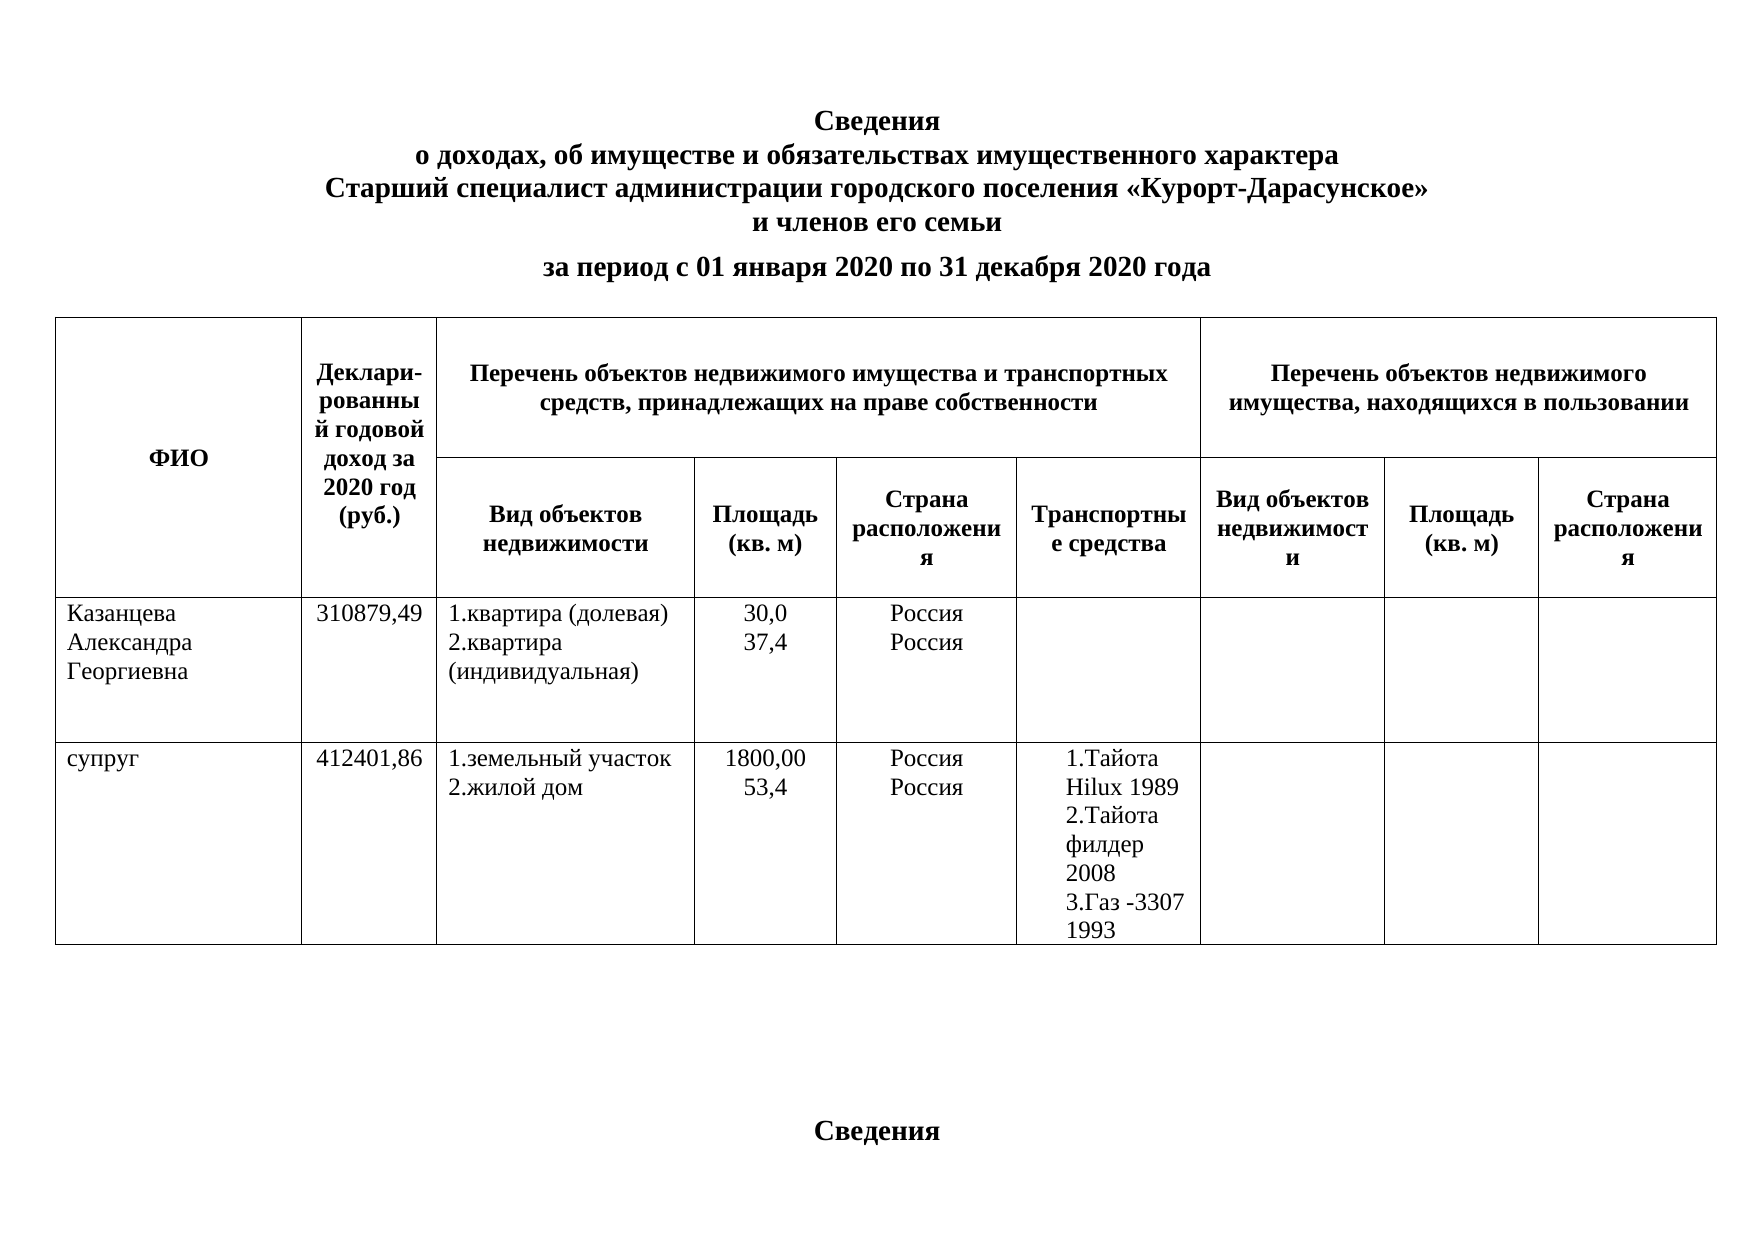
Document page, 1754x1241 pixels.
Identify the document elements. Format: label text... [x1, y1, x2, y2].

table_cell Вид объектов недвижимости [437, 458, 694, 597]
table_cell 1.квартира (долевая) 2.квартира (индивидуальная) [437, 598, 694, 742]
table_cell Вид объектов недвижимости [1201, 458, 1384, 597]
table_cell 1800,00 53,4 [695, 743, 836, 944]
text Старший специалист администрации городского поселения «Курорт-Дарасунское» [118, 171, 1636, 204]
table_cell 310879,49 [302, 598, 436, 742]
table_header Перечень объектов недвижимого имущества, находящихся в пользовании [1201, 318, 1716, 457]
table_cell супруг [56, 743, 301, 944]
table_cell Транспортные средства [1017, 458, 1200, 597]
text Сведения [118, 1113, 1636, 1147]
table_header ФИО [56, 318, 301, 597]
text за период с 01 января 2020 по 31 декабря 2020 года [118, 249, 1636, 283]
table_cell Площадь (кв. м) [695, 458, 836, 597]
table_cell 1.Тайота Hilux 1989 2.Тайота филдер 2008 3.Газ -3307 1993 [1017, 743, 1200, 944]
table_cell [1201, 743, 1384, 944]
table_cell Россия Россия [837, 743, 1016, 944]
table_cell [1385, 598, 1538, 742]
table_header Деклари-рованный годовой доход за 2020 год (руб.) [302, 318, 436, 597]
text о доходах, об имуществе и обязательствах имущественного характера [118, 137, 1636, 171]
table_cell 412401,86 [302, 743, 436, 944]
table_cell [1385, 743, 1538, 944]
table_cell 1.земельный участок 2.жилой дом [437, 743, 694, 944]
table_cell Площадь (кв. м) [1385, 458, 1538, 597]
table_cell Страна расположения [837, 458, 1016, 597]
table_cell [1201, 598, 1384, 742]
table_cell Россия Россия [837, 598, 1016, 742]
table_cell Казанцева Александра Георгиевна [56, 598, 301, 742]
table_cell 30,0 37,4 [695, 598, 836, 742]
table_cell [1539, 743, 1716, 944]
table_header Перечень объектов недвижимого имущества и транспортных средств, принадлежащих на праве собственности [437, 318, 1200, 457]
table_cell [1539, 598, 1716, 742]
text Сведения [118, 103, 1636, 137]
table_cell Страна расположения [1539, 458, 1716, 597]
text и членов его семьи [118, 204, 1636, 238]
table_cell [1017, 598, 1200, 742]
